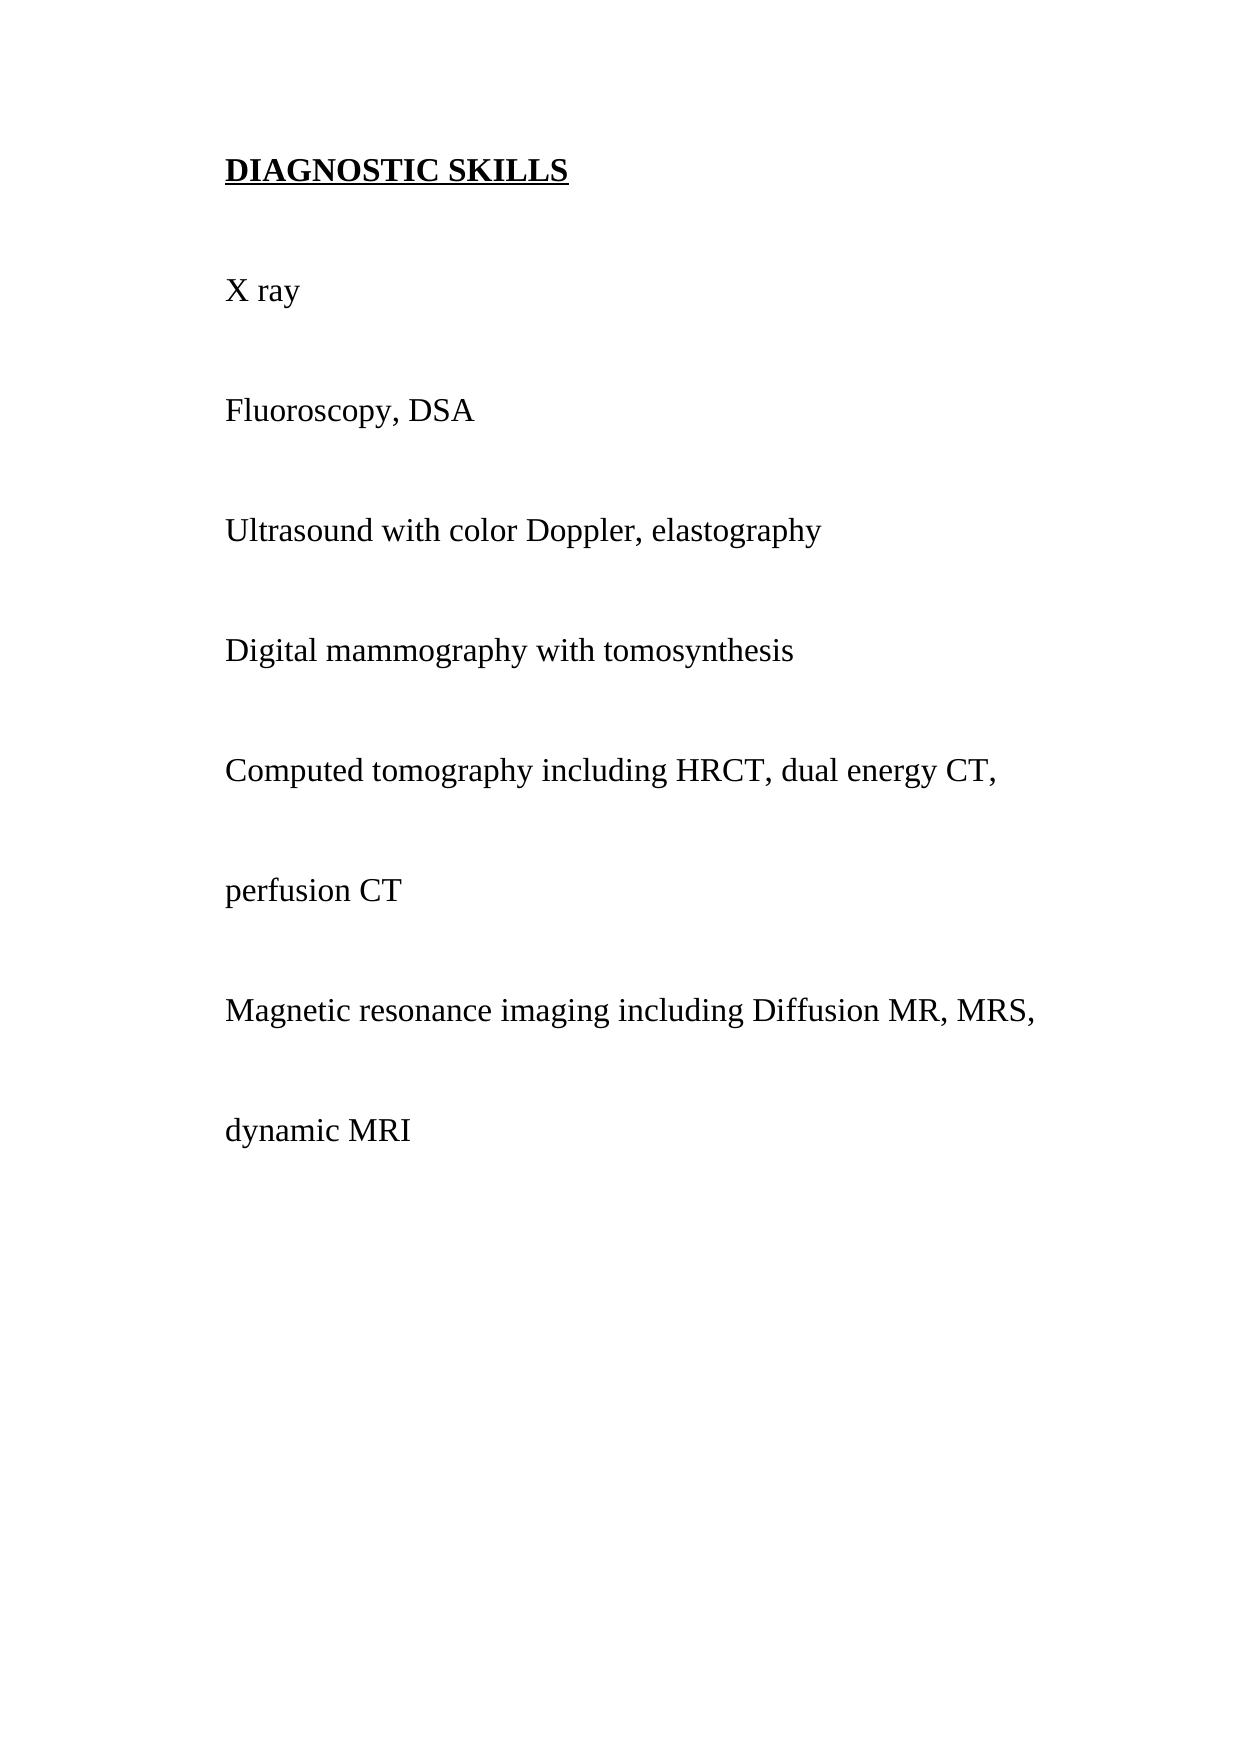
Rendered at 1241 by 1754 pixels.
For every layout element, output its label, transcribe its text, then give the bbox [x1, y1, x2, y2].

text Computed tomography including HRCT, dual energy CT, [225, 750, 1240, 788]
text perfusion CT [225, 870, 1240, 908]
text Magnetic resonance imaging including Diffusion MR, MRS, [225, 990, 1240, 1028]
text X ray [225, 270, 1240, 308]
text Ultrasound with color Doppler, elastography [225, 510, 1240, 548]
text Fluoroscopy, DSA [225, 390, 1240, 428]
text DIAGNOSTIC SKILLS [225, 150, 1240, 188]
text Digital mammography with tomosynthesis [225, 630, 1240, 668]
text dynamic MRI [225, 1110, 1240, 1148]
